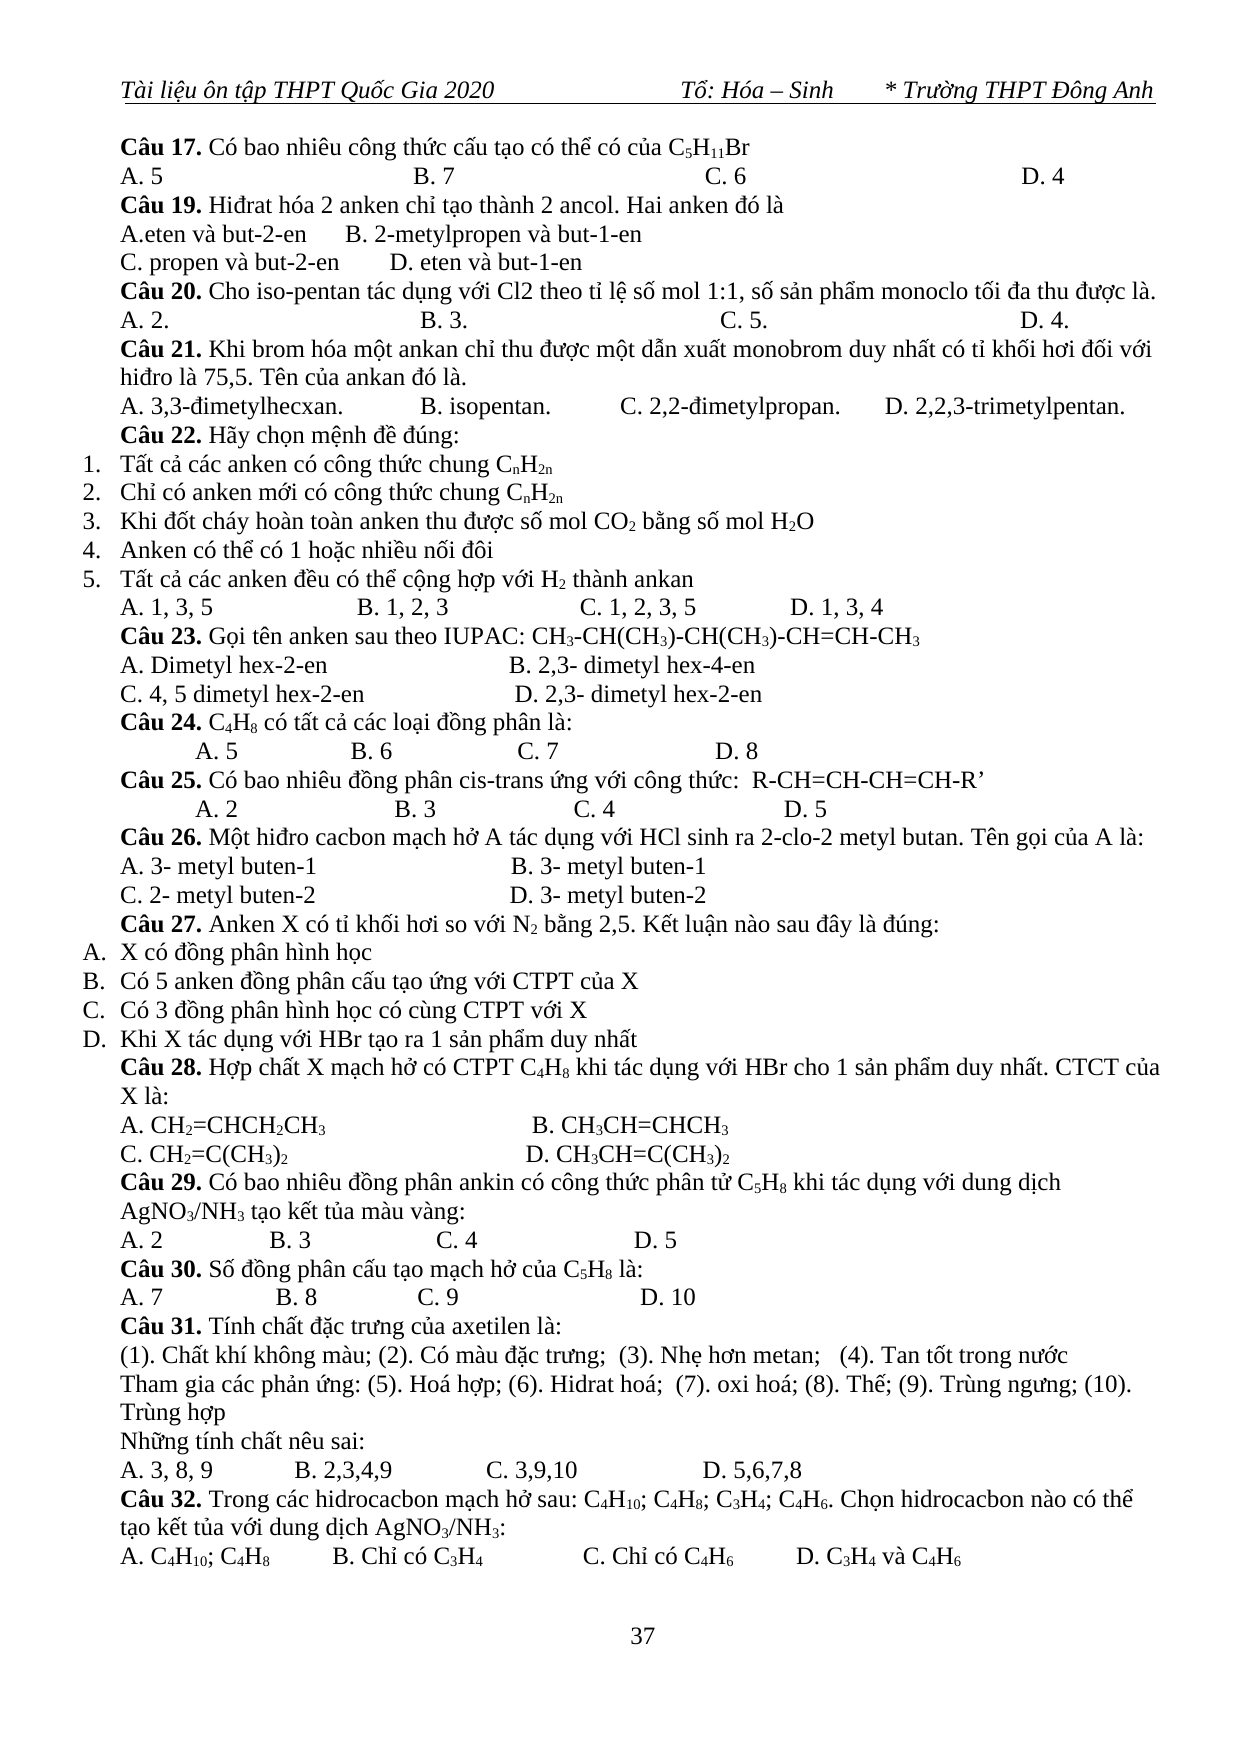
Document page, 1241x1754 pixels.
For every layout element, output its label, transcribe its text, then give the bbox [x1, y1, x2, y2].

text (1). Chất khí không màu; (2). Có màu đặc trưng; (3). Nhẹ hơn metan; (4). Tan tốt trong nước [120, 1340, 1168, 1369]
text A. C4H10; C4H8 B. Chỉ có C3H4 C. Chỉ có C4H6 D. C3H4 và C4H6 [120, 1541, 1168, 1570]
text A. 3- metyl buten-1 B. 3- metyl buten-1 [120, 851, 1168, 880]
text A. 7 B. 8 C. 9 D. 10 [120, 1282, 1168, 1311]
text Câu 21. Khi brom hóa một ankan chỉ thu được một dẫn xuất monobrom duy nhất có tỉ khối hơi đối với hiđro là 75,5. Tên của ankan đó là. [120, 334, 1168, 391]
list Tất cả các anken đều có thể cộng hợp với H2 thành ankan [82, 564, 1168, 592]
text Câu 26. Một hiđro cacbon mạch hở A tác dụng với HCl sinh ra 2-clo-2 metyl butan. Tên gọi của A là: [120, 822, 1168, 851]
text A. 5 B. 6 C. 7 D. 8 [120, 736, 1168, 765]
list Tất cả các anken có công thức chung CnH2n [82, 449, 1168, 477]
text Câu 19. Hiđrat hóa 2 anken chỉ tạo thành 2 ancol. Hai anken đó là [120, 190, 1168, 219]
text A. 3,3-đimetylhecxan. B. isopentan. C. 2,2-đimetylpropan. D. 2,2,3-trimetylpentan. [120, 391, 1168, 420]
text C. CH2=C(CH3)2 D. CH3CH=C(CH3)2 [120, 1139, 1168, 1167]
text A. 2 B. 3 C. 4 D. 5 [120, 794, 1168, 822]
text Câu 32. Trong các hidrocacbon mạch hở sau: C4H10; C4H8; C3H4; C4H6. Chọn hidrocacbon nào có thể tạo kết tủa với dung dịch AgNO3/NH3: [120, 1484, 1168, 1541]
text Câu 28. Hợp chất X mạch hở có CTPT C4H8 khi tác dụng với HBr cho 1 sản phẩm duy nhất. CTCT của X là: [120, 1052, 1168, 1110]
list Anken có thể có 1 hoặc nhiều nối đôi [82, 535, 1168, 564]
list Có 5 anken đồng phân cấu tạo ứng với CTPT của X [82, 966, 1168, 995]
text Câu 25. Có bao nhiêu đồng phân cis-trans ứng với công thức: R-CH=CH-CH=CH-R’ [120, 765, 1168, 794]
text Câu 27. Anken X có tỉ khối hơi so với N2 bằng 2,5. Kết luận nào sau đây là đúng: [120, 909, 1168, 937]
text A. 2 B. 3 C. 4 D. 5 [120, 1225, 1168, 1254]
text A. 3, 8, 9 B. 2,3,4,9 C. 3,9,10 D. 5,6,7,8 [120, 1455, 1168, 1484]
text A. 1, 3, 5 B. 1, 2, 3 C. 1, 2, 3, 5 D. 1, 3, 4 [120, 592, 1168, 621]
text A.eten và but-2-en B. 2-metylpropen và but-1-en [120, 219, 1168, 247]
text Câu 22. Hãy chọn mệnh đề đúng: [120, 420, 1168, 449]
text C. 2- metyl buten-2 D. 3- metyl buten-2 [120, 880, 1168, 909]
text Những tính chất nêu sai: [120, 1426, 1168, 1455]
list Khi X tác dụng với HBr tạo ra 1 sản phẩm duy nhất [82, 1024, 1168, 1052]
text Câu 23. Gọi tên anken sau theo IUPAC: CH3-CH(CH3)-CH(CH3)-CH=CH-CH3 [120, 621, 1168, 650]
text A. 2. B. 3. C. 5. D. 4. [120, 305, 1168, 334]
text Câu 29. Có bao nhiêu đồng phân ankin có công thức phân tử C5H8 khi tác dụng với dung dịch AgNO3/NH3 tạo kết tủa màu vàng: [120, 1167, 1168, 1225]
text C. propen và but-2-en D. eten và but-1-en [120, 247, 1168, 276]
text Câu 20. Cho iso-pentan tác dụng với Cl2 theo tỉ lệ số mol 1:1, số sản phẩm monoclo tối đa thu được là. [120, 276, 1168, 305]
text Câu 17. Có bao nhiêu công thức cấu tạo có thể có của C5H11Br [120, 132, 1168, 161]
text A. Dimetyl hex-2-en B. 2,3- dimetyl hex-4-en [120, 650, 1168, 679]
list Khi đốt cháy hoàn toàn anken thu được số mol CO2 bằng số mol H2O [82, 506, 1168, 535]
text Câu 24. C4H8 có tất cả các loại đồng phân là: [120, 707, 1168, 736]
text C. 4, 5 dimetyl hex-2-en D. 2,3- dimetyl hex-2-en [120, 679, 1168, 707]
text A. CH2=CHCH2CH3 B. CH3CH=CHCH3 [120, 1110, 1168, 1139]
text A. 5 B. 7 C. 6 D. 4 [120, 161, 1168, 190]
list Chỉ có anken mới có công thức chung CnH2n [82, 477, 1168, 506]
text Câu 30. Số đồng phân cấu tạo mạch hở của C5H8 là: [120, 1254, 1168, 1282]
text Tham gia các phản ứng: (5). Hoá hợp; (6). Hidrat hoá; (7). oxi hoá; (8). Thế; (9). Trùng ngưng; (10). Trùng hợp [120, 1369, 1168, 1426]
text Câu 31. Tính chất đặc trưng của axetilen là: [120, 1311, 1168, 1340]
list X có đồng phân hình học [82, 937, 1168, 966]
list Có 3 đồng phân hình học có cùng CTPT với X [82, 995, 1168, 1024]
